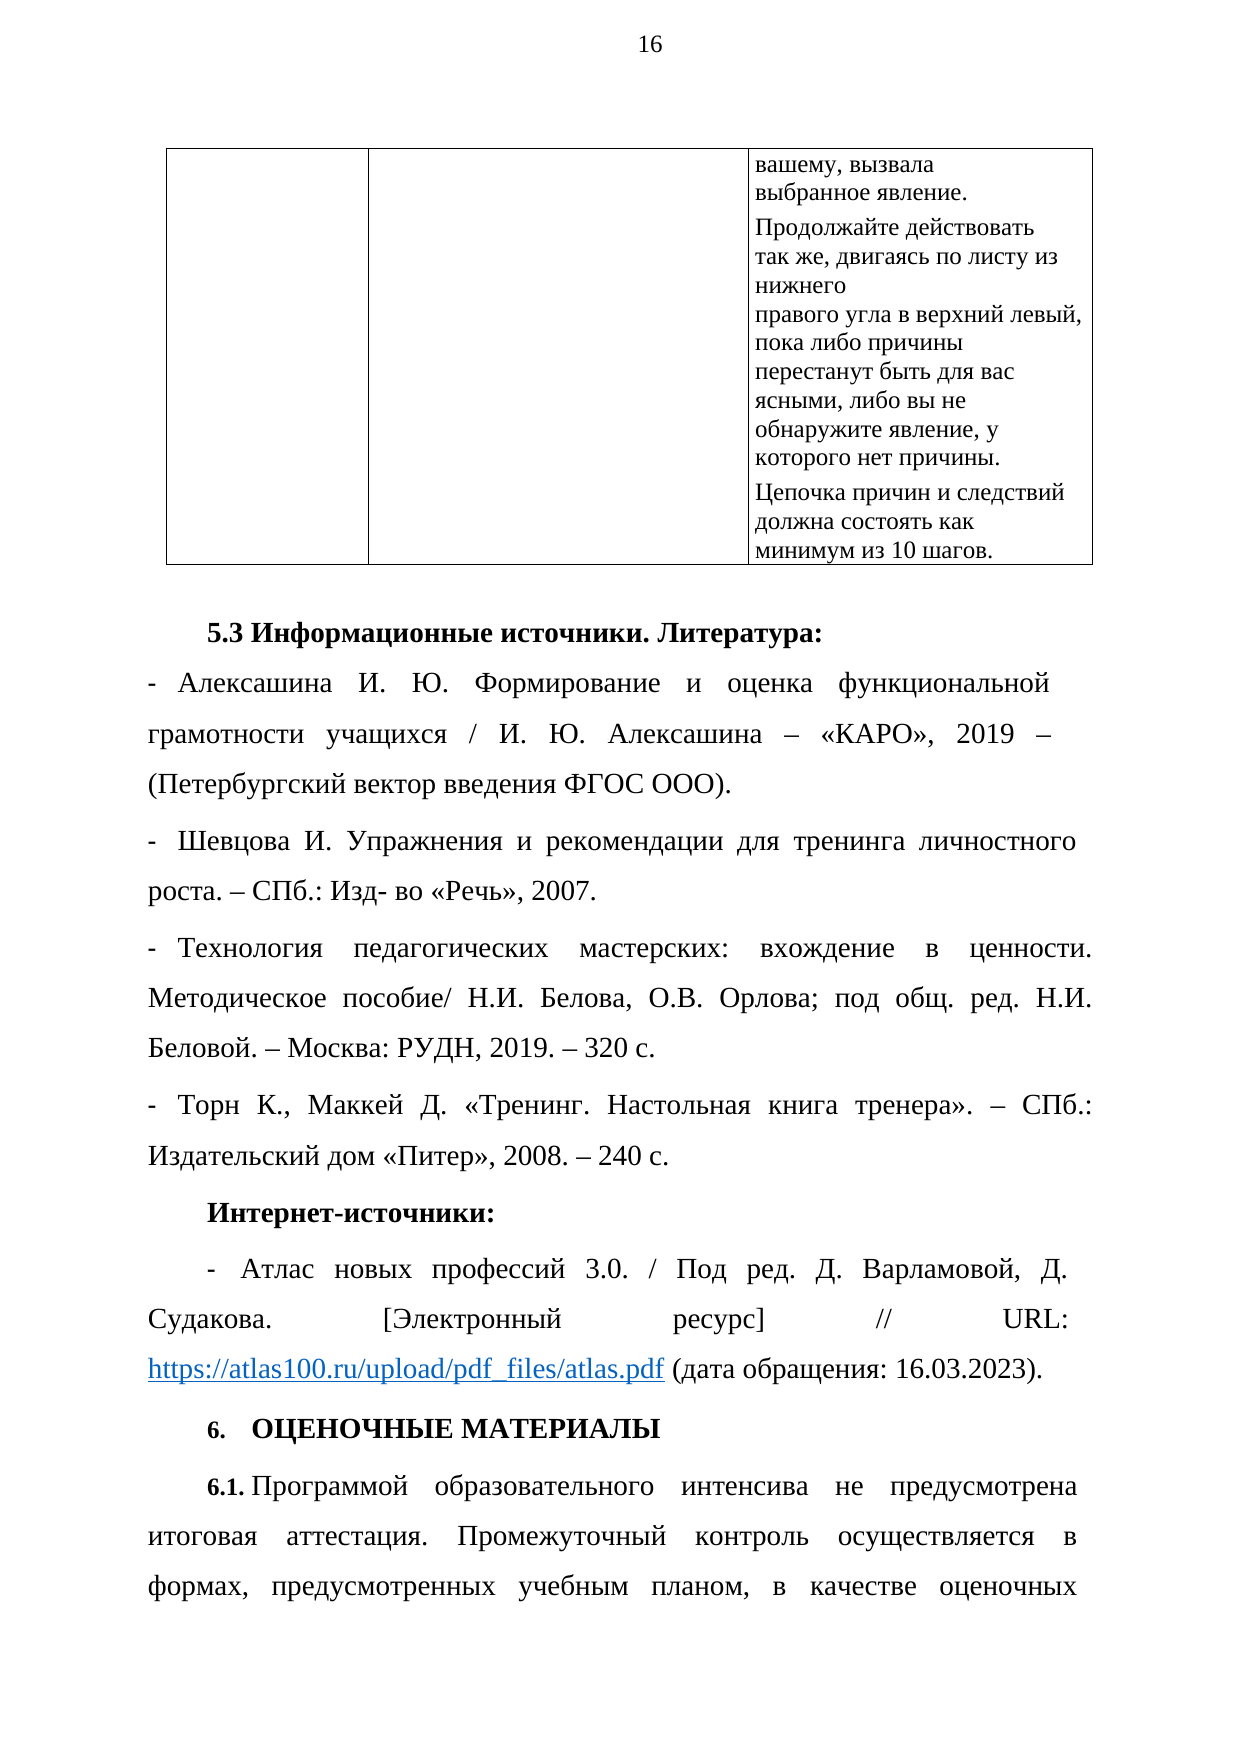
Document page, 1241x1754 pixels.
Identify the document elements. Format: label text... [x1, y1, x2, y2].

list Технология педагогических мастерских: вхождение в ценности. Методическое пособие/ Н.И. Белова, О.В. Орлова; под общ. ред. Н.И. Беловой. – Москва: РУДН, 2019. – 320 с. [148, 930, 1092, 1064]
list Шевцова И. Упражнения и рекомендации для тренинга личностного роста. – СПб.: Изд- во «Речь», 2007. [148, 823, 1077, 907]
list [148, 1468, 1077, 1602]
text 5.3 Информационные источники. Литература: [148, 615, 1092, 649]
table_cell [749, 149, 1092, 564]
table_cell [369, 149, 748, 564]
list Атлас новых профессий 3.0. / Под ред. Д. Варламовой, Д. Судакова. [Электронный ресурс] // URL: https://atlas100.ru/upload/pdf_files/atlas.pdf (дата обращения: 16.03.2023). [148, 1251, 1069, 1385]
list Алексашина И. Ю. Формирование и оценка функциональной грамотности учащихся / И. Ю. Алексашина – «КАРО», 2019 – (Петербургский вектор введения ФГОС ООО). [148, 665, 1051, 799]
subtitle ОЦЕНОЧНЫЕ МАТЕРИАЛЫ [148, 1412, 1092, 1445]
list Торн К., Маккей Д. «Тренинг. Настольная книга тренера». – СПб.: Издательский дом «Питер», 2008. – 240 с. [148, 1087, 1092, 1171]
subtitle Интернет-источники: [148, 1195, 1092, 1228]
